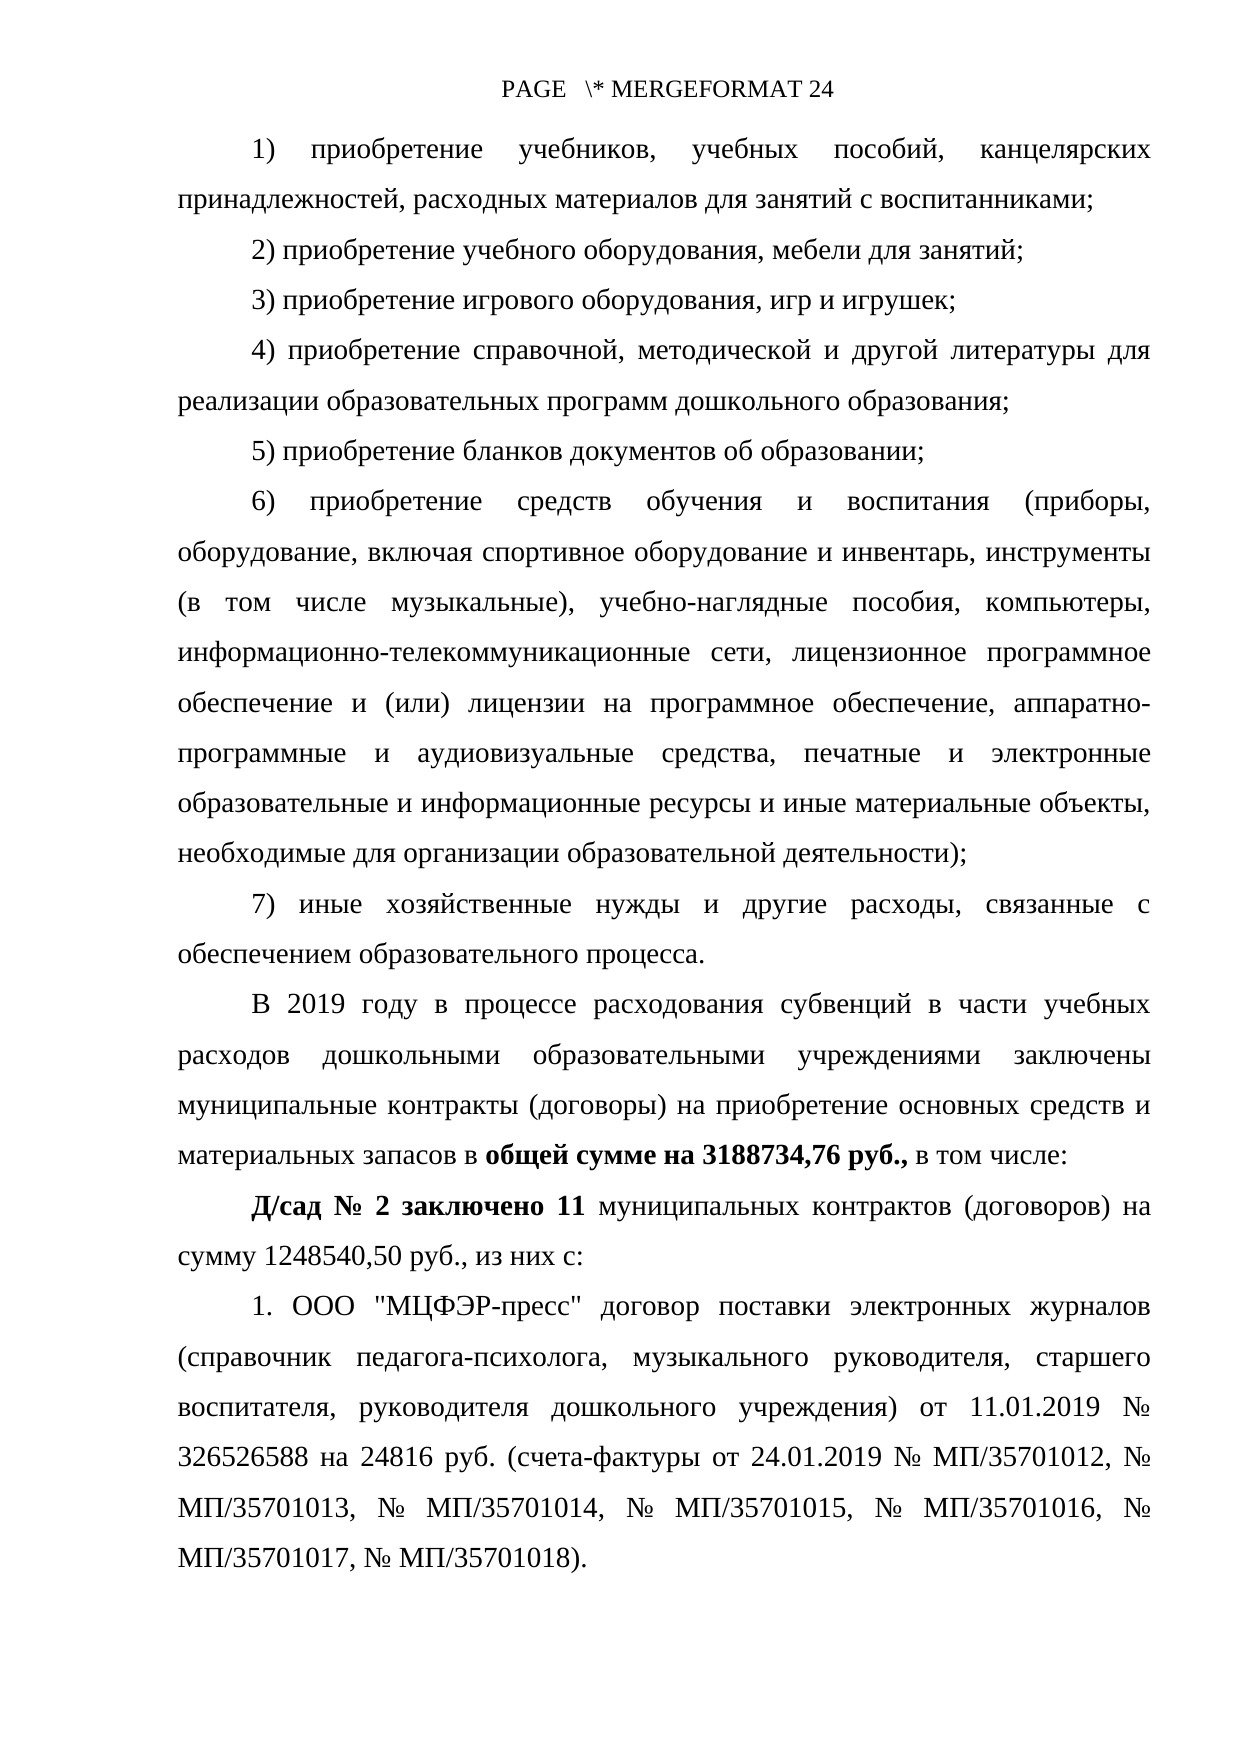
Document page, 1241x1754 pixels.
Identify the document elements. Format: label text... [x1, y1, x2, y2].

text Д/сад № 2 заключено 11 муниципальных контрактов (договоров) на сумму 1248540,50 руб., из них с: [177, 1188, 1152, 1272]
text 1. ООО "МЦФЭР-пресс" договор поставки электронных журналов (справочник педагога-психолога, музыкального руководителя, старшего воспитателя, руководителя дошкольного учреждения) от 11.01.2019 № 326526588 на 24816 руб. (счета-фактуры от 24.01.2019 № МП/35701012, № МП/35701013, № МП/35701014, № МП/35701015, № МП/35701016, № МП/35701017, № МП/35701018). [177, 1288, 1152, 1573]
text 1) приобретение учебников, учебных пособий, канцелярских принадлежностей, расходных материалов для занятий с воспитанниками; [177, 131, 1152, 215]
text 2) приобретение учебного оборудования, мебели для занятий; [177, 232, 1152, 265]
text 7) иные хозяйственные нужды и другие расходы, связанные с обеспечением образовательного процесса. [177, 886, 1152, 970]
text 5) приобретение бланков документов об образовании; [177, 433, 1152, 467]
text 4) приобретение справочной, методической и другой литературы для реализации образовательных программ дошкольного образования; [177, 332, 1152, 416]
text 3) приобретение игрового оборудования, игр и игрушек; [177, 282, 1152, 316]
text В 2019 году в процессе расходования субвенций в части учебных расходов дошкольными образовательными учреждениями заключены муниципальные контракты (договоры) на приобретение основных средств и материальных запасов в общей сумме на 3188734,76 руб., в том числе: [177, 987, 1152, 1171]
text 6) приобретение средств обучения и воспитания (приборы, оборудование, включая спортивное оборудование и инвентарь, инструменты (в том числе музыкальные), учебно-наглядные пособия, компьютеры, информационно-телекоммуникационные сети, лицензионное программное обеспечение и (или) лицензии на программное обеспечение, аппаратно-программные и аудиовизуальные средства, печатные и электронные образовательные и информационные ресурсы и иные материальные объекты, необходимые для организации образовательной деятельности); [177, 483, 1152, 869]
